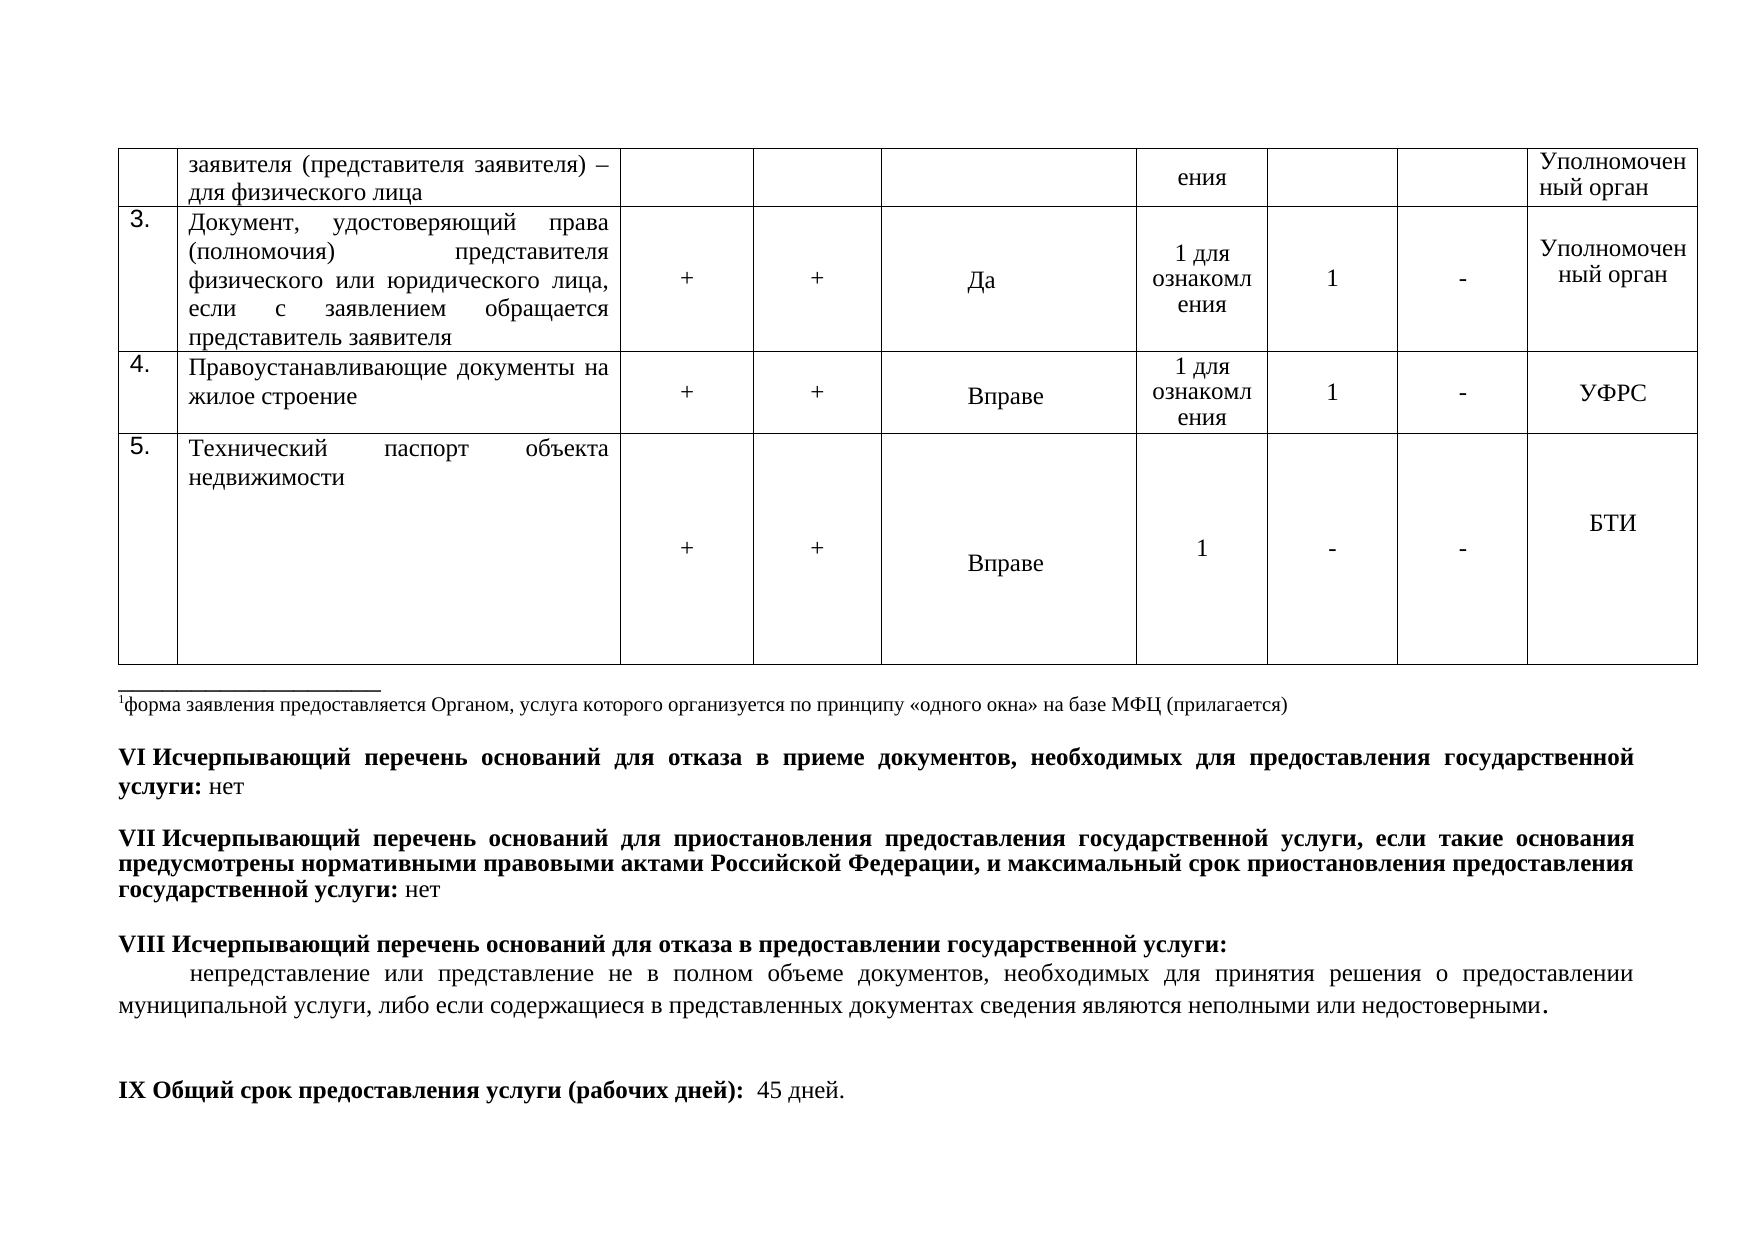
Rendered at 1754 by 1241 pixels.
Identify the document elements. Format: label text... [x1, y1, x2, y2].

text VI Исчерпывающий перечень оснований для отказа в приеме документов, необходимых для предоставления государственной услуги: нет [118, 742, 1636, 799]
table_cell [119, 434, 177, 663]
text __________________ [118, 665, 1636, 695]
table_cell + [621, 352, 753, 432]
text IХ Общий срок предоставления услуги (рабочих дней): 45 дней. [118, 1077, 1636, 1103]
table_cell - [1398, 149, 1527, 206]
table_cell - [1398, 207, 1527, 351]
text непредставление или представление не в полном объеме документов, необходимых для принятия решения о предоставлении муниципальной услуги, либо если содержащиеся в представленных документах сведения являются неполными или недостоверными. [118, 958, 1635, 1020]
table_cell Уполномоченный орган [1528, 207, 1697, 351]
table_cell [119, 207, 177, 351]
table_cell 1 [1268, 352, 1397, 432]
table_cell + [754, 352, 881, 432]
table_cell 1 [1137, 434, 1267, 663]
table_cell [119, 352, 177, 432]
table_cell 1 для ознакомления [1137, 149, 1267, 206]
table_cell 1 для ознакомления [1137, 352, 1267, 432]
table_cell Да [882, 149, 1136, 206]
table_cell Правоустанавливающие документы на жилое строение [178, 352, 620, 432]
table_cell + [621, 149, 753, 206]
table_cell [119, 149, 177, 206]
table_cell - [1268, 434, 1397, 663]
table_cell + [754, 434, 881, 663]
table_cell Документ, удостоверяющий права (полномочия) представителя физического или юридического лица, если с заявлением обращается представитель заявителя [178, 207, 620, 351]
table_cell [178, 149, 620, 206]
table_cell - [1398, 434, 1527, 663]
table_cell УФРС [1528, 352, 1697, 432]
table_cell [1528, 149, 1697, 206]
table_cell Да [882, 207, 1136, 351]
text VII Исчерпывающий перечень оснований для приостановления предоставления государственной услуги, если такие основания предусмотрены нормативными правовыми актами Российской Федерации, и максимальный срок приостановления предоставления государственной услуги: нет [118, 825, 1636, 903]
table_cell Вправе [882, 352, 1136, 432]
text 1форма заявления предоставляется Органом, услуга которого организуется по принципу «одного окна» на базе МФЦ (прилагается) [118, 695, 1636, 716]
table_cell Вправе [882, 434, 1136, 663]
table_cell - [1398, 352, 1527, 432]
table_cell + [754, 207, 881, 351]
text VIII Исчерпывающий перечень оснований для отказа в предоставлении государственной услуги: [118, 932, 1636, 958]
table_cell + [621, 434, 753, 663]
table_cell + [621, 207, 753, 351]
table_cell 1 для ознакомления [1137, 207, 1267, 351]
table_cell БТИ [1528, 434, 1697, 663]
table_cell 1 [1268, 207, 1397, 351]
table_cell + [754, 149, 881, 206]
table_cell 1 [1268, 149, 1397, 206]
table_cell Технический паспорт объекта недвижимости [178, 434, 620, 663]
